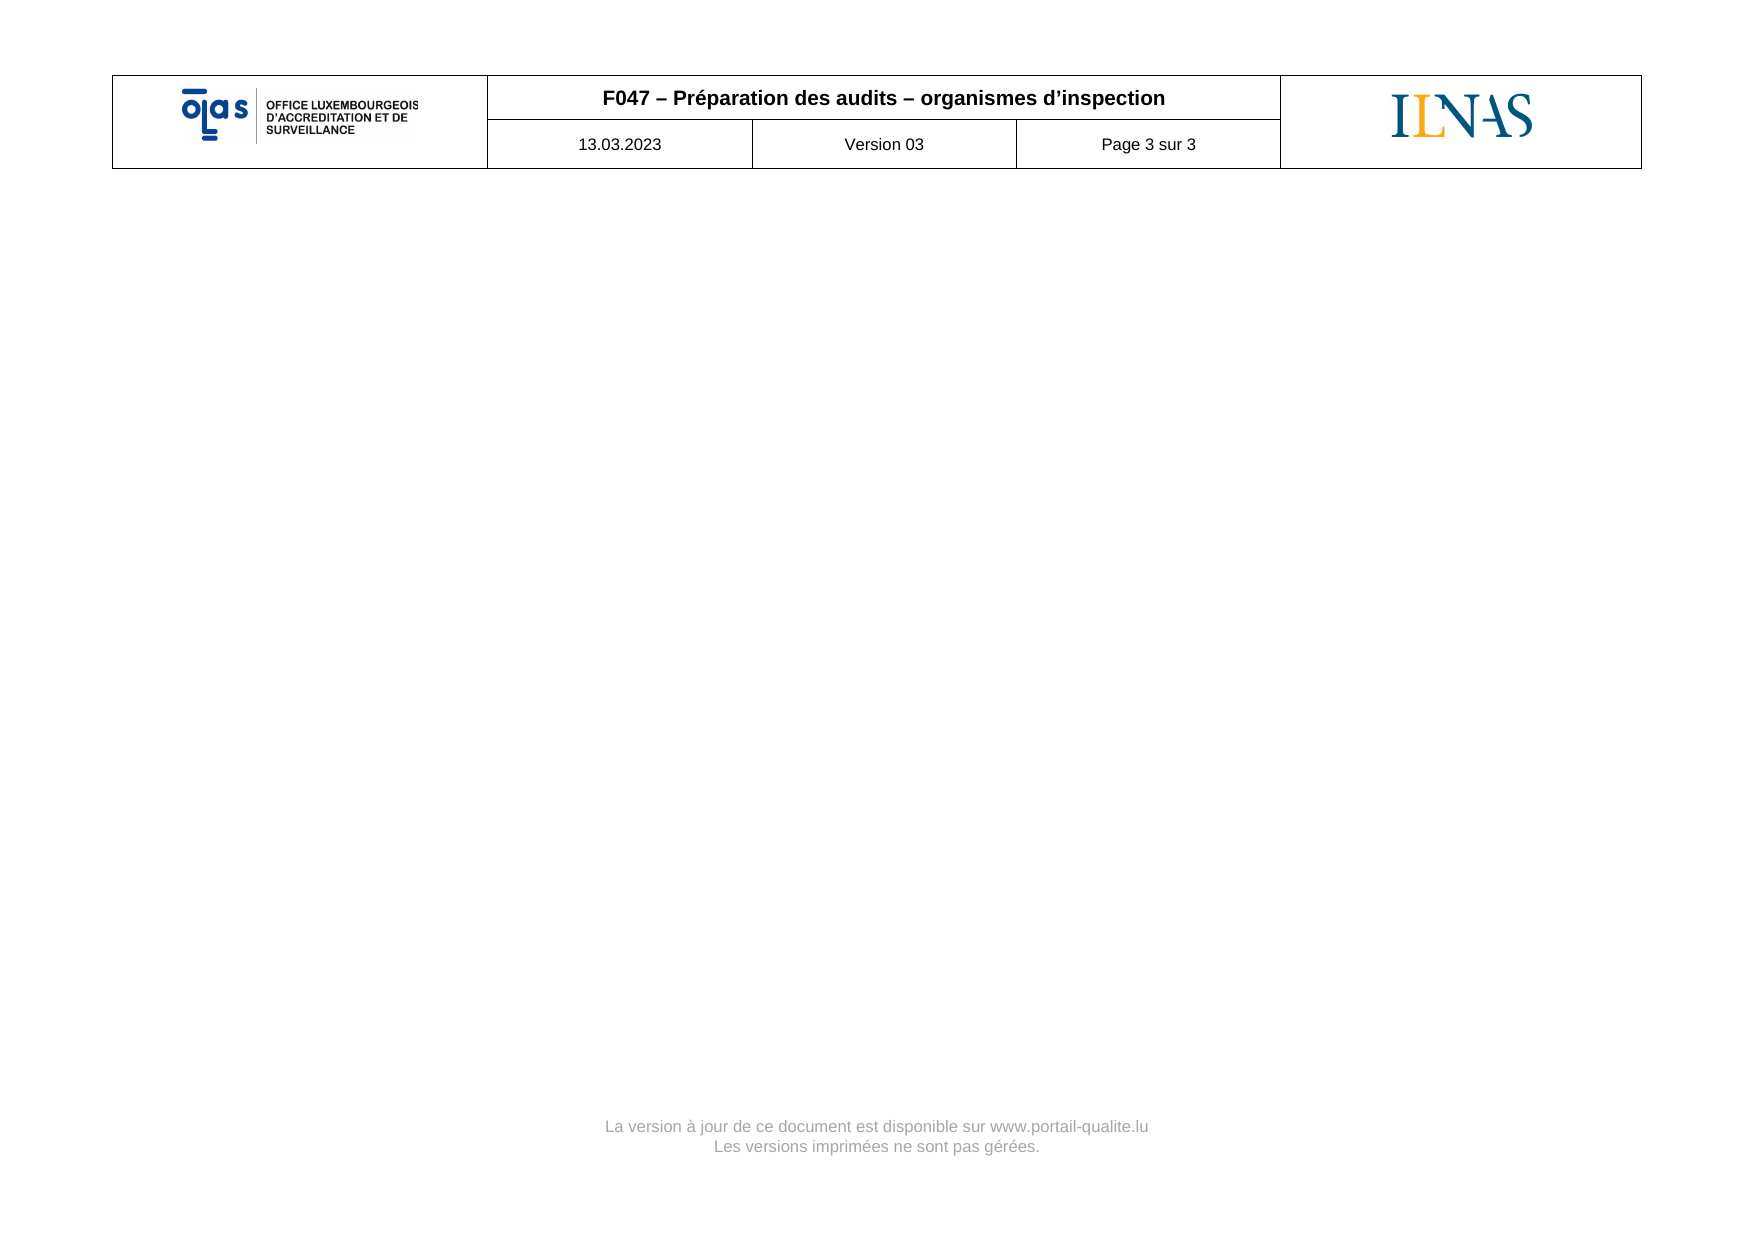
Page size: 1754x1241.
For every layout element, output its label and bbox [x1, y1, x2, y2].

picture [182, 88, 418, 144]
picture [1386, 92, 1537, 140]
